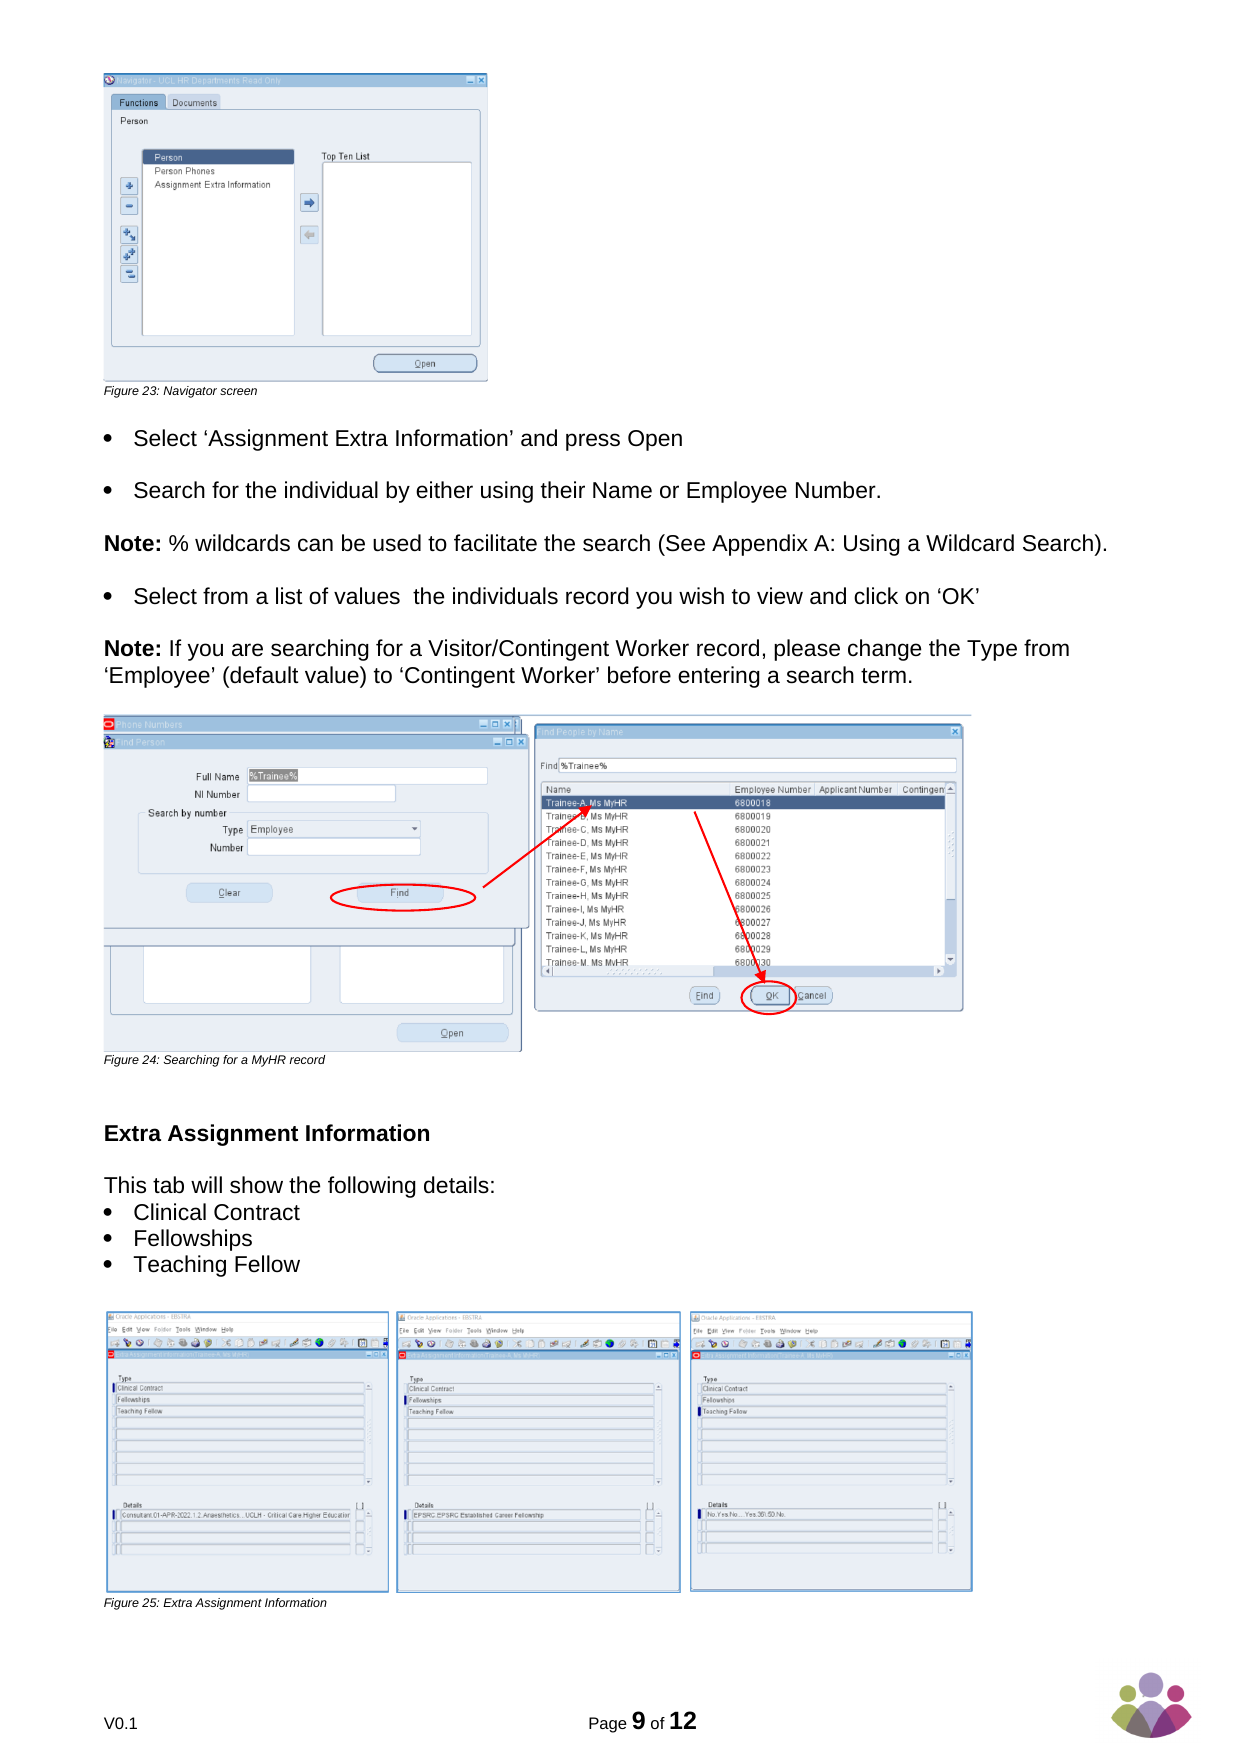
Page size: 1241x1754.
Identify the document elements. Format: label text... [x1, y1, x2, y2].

picture [1095, 1658, 1202, 1743]
list Select ‘Assignment Extra Information’ and press Open [103, 424, 1152, 451]
list Search for the individual by either using their Name or Employee Number. [103, 477, 1152, 503]
picture [103, 73, 488, 384]
text This tab will show the following details: [103, 1172, 1152, 1198]
list Select from a list of values the individuals record you wish to view and click on ‘OK’ [103, 583, 1152, 609]
text Extra Assignment Information [103, 1119, 1152, 1146]
text Note: If you are searching for a Visitor/Contingent Worker record, please change the Type from ‘Employee’ (default value) to ‘Contingent Worker’ before entering a search term. [103, 635, 1152, 688]
list Clinical Contract [103, 1198, 1152, 1225]
picture [103, 1303, 976, 1596]
list Teaching Fellow [103, 1251, 1152, 1278]
picture [103, 714, 972, 1053]
list Fellowships [103, 1225, 1152, 1251]
text Figure 24: Searching for a MyHR record [103, 1052, 1152, 1067]
list Note: % wildcards can be used to facilitate the search (See Appendix A: Using a Wildcard Search). [103, 530, 1152, 556]
text Figure 23: Navigator screen [103, 384, 1152, 398]
text Figure 25: Extra Assignment Information [103, 1596, 1152, 1610]
